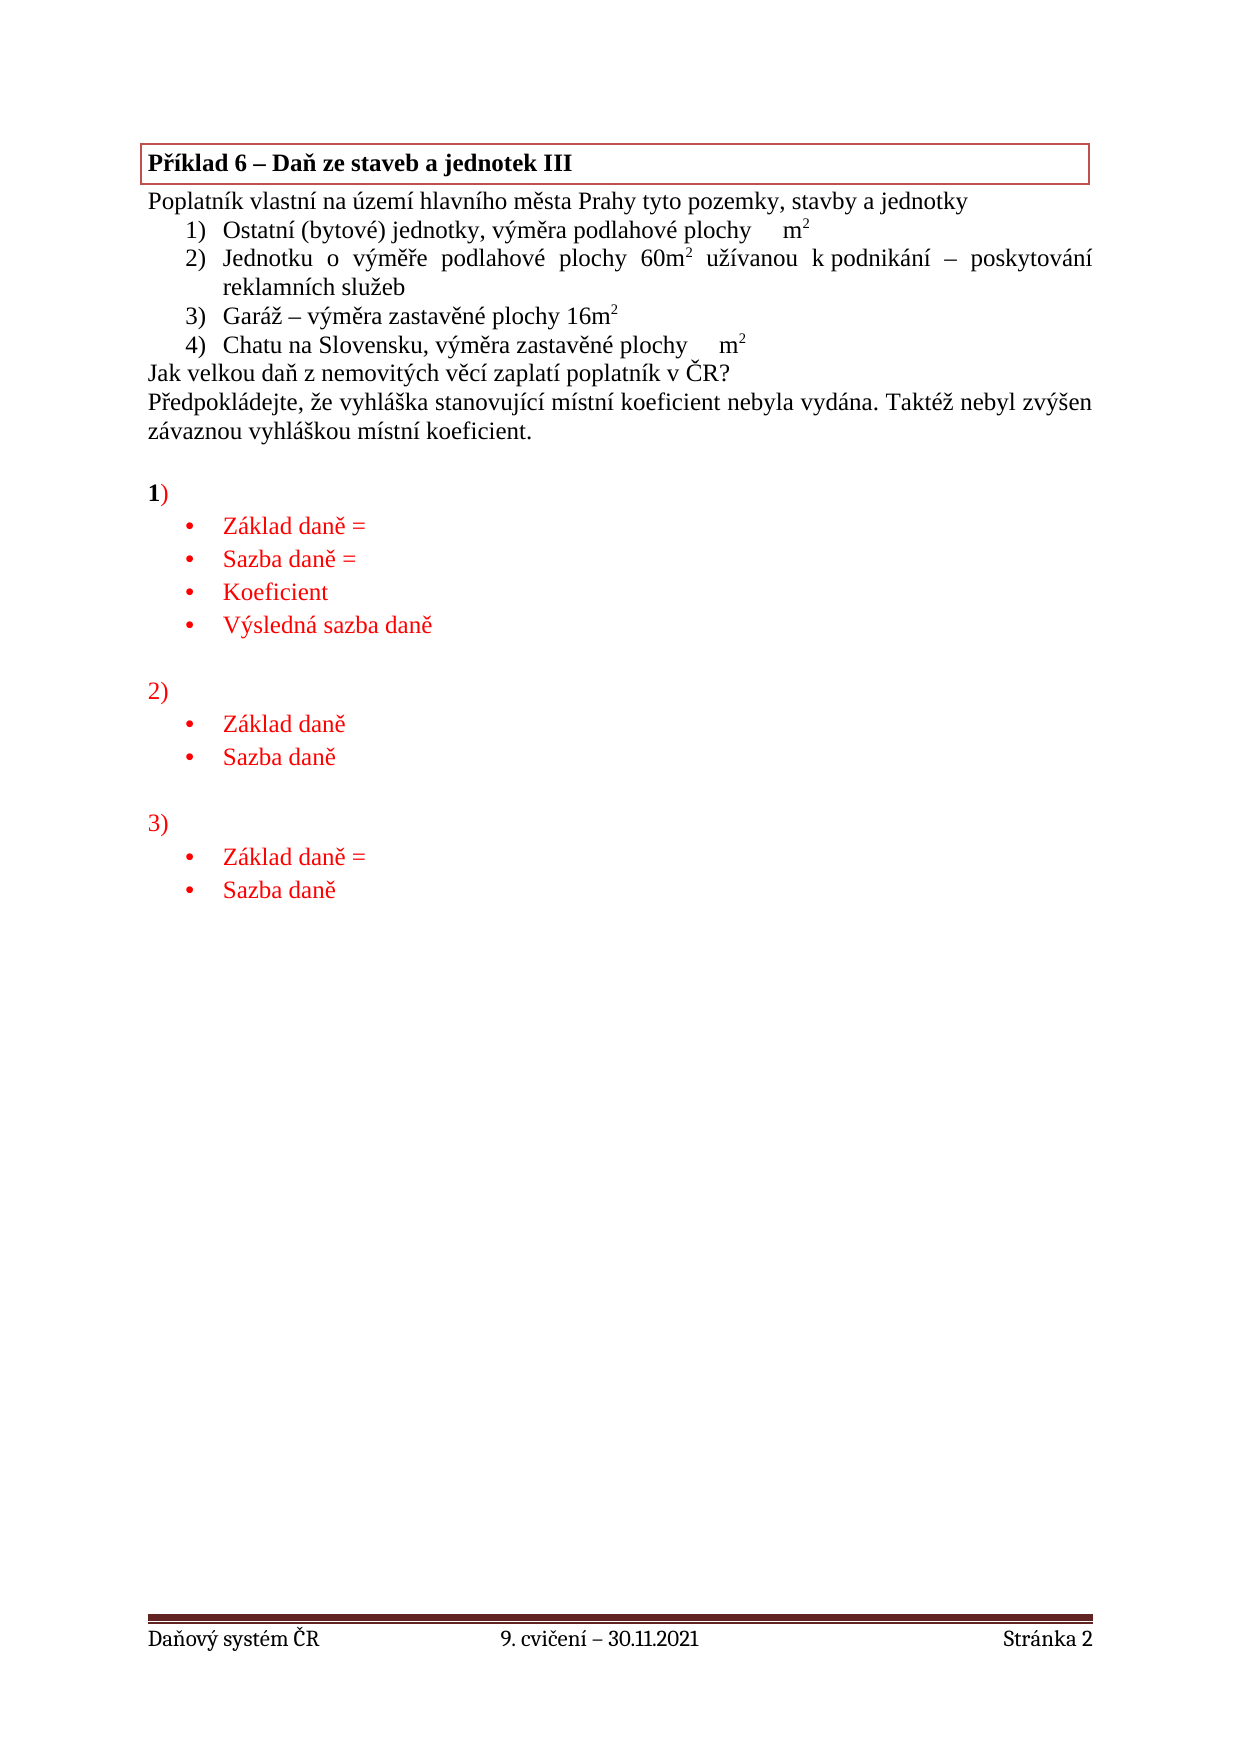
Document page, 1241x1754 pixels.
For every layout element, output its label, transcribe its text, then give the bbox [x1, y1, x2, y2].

list Výsledná sazba daně [185, 610, 1093, 639]
list Základ daně = [185, 842, 1093, 870]
text 1) [148, 478, 1093, 506]
list Chatu na Slovensku, výměra zastavěné plochy m2 [185, 330, 1093, 358]
list Koeficient [185, 577, 1093, 606]
text Předpokládejte, že vyhláška stanovující místní koeficient nebyla vydána. Taktéž nebyl zvýšen závaznou vyhláškou místní koeficient. [148, 387, 1093, 445]
list Základ daně [185, 709, 1093, 738]
list Sazba daně [185, 875, 1093, 903]
list Sazba daně [185, 742, 1093, 771]
list Jednotku o výměře podlahové plochy 60m2 užívanou k podnikání – poskytování reklamních služeb [185, 243, 1093, 301]
list Sazba daně = [185, 544, 1093, 573]
text Poplatník vlastní na území hlavního města Prahy tyto pozemky, stavby a jednotky [148, 186, 1093, 215]
text Příklad 6 – Daň ze staveb a jednotek III [148, 148, 1088, 176]
text 2) [148, 676, 1093, 705]
list Garáž – výměra zastavěné plochy 16m2 [185, 301, 1093, 330]
list Základ daně = [185, 511, 1093, 539]
text 3) [148, 808, 1093, 837]
list Ostatní (bytové) jednotky, výměra podlahové plochy m2 [185, 215, 1093, 243]
text Jak velkou daň z nemovitých věcí zaplatí poplatník v ČR? [148, 358, 1093, 387]
